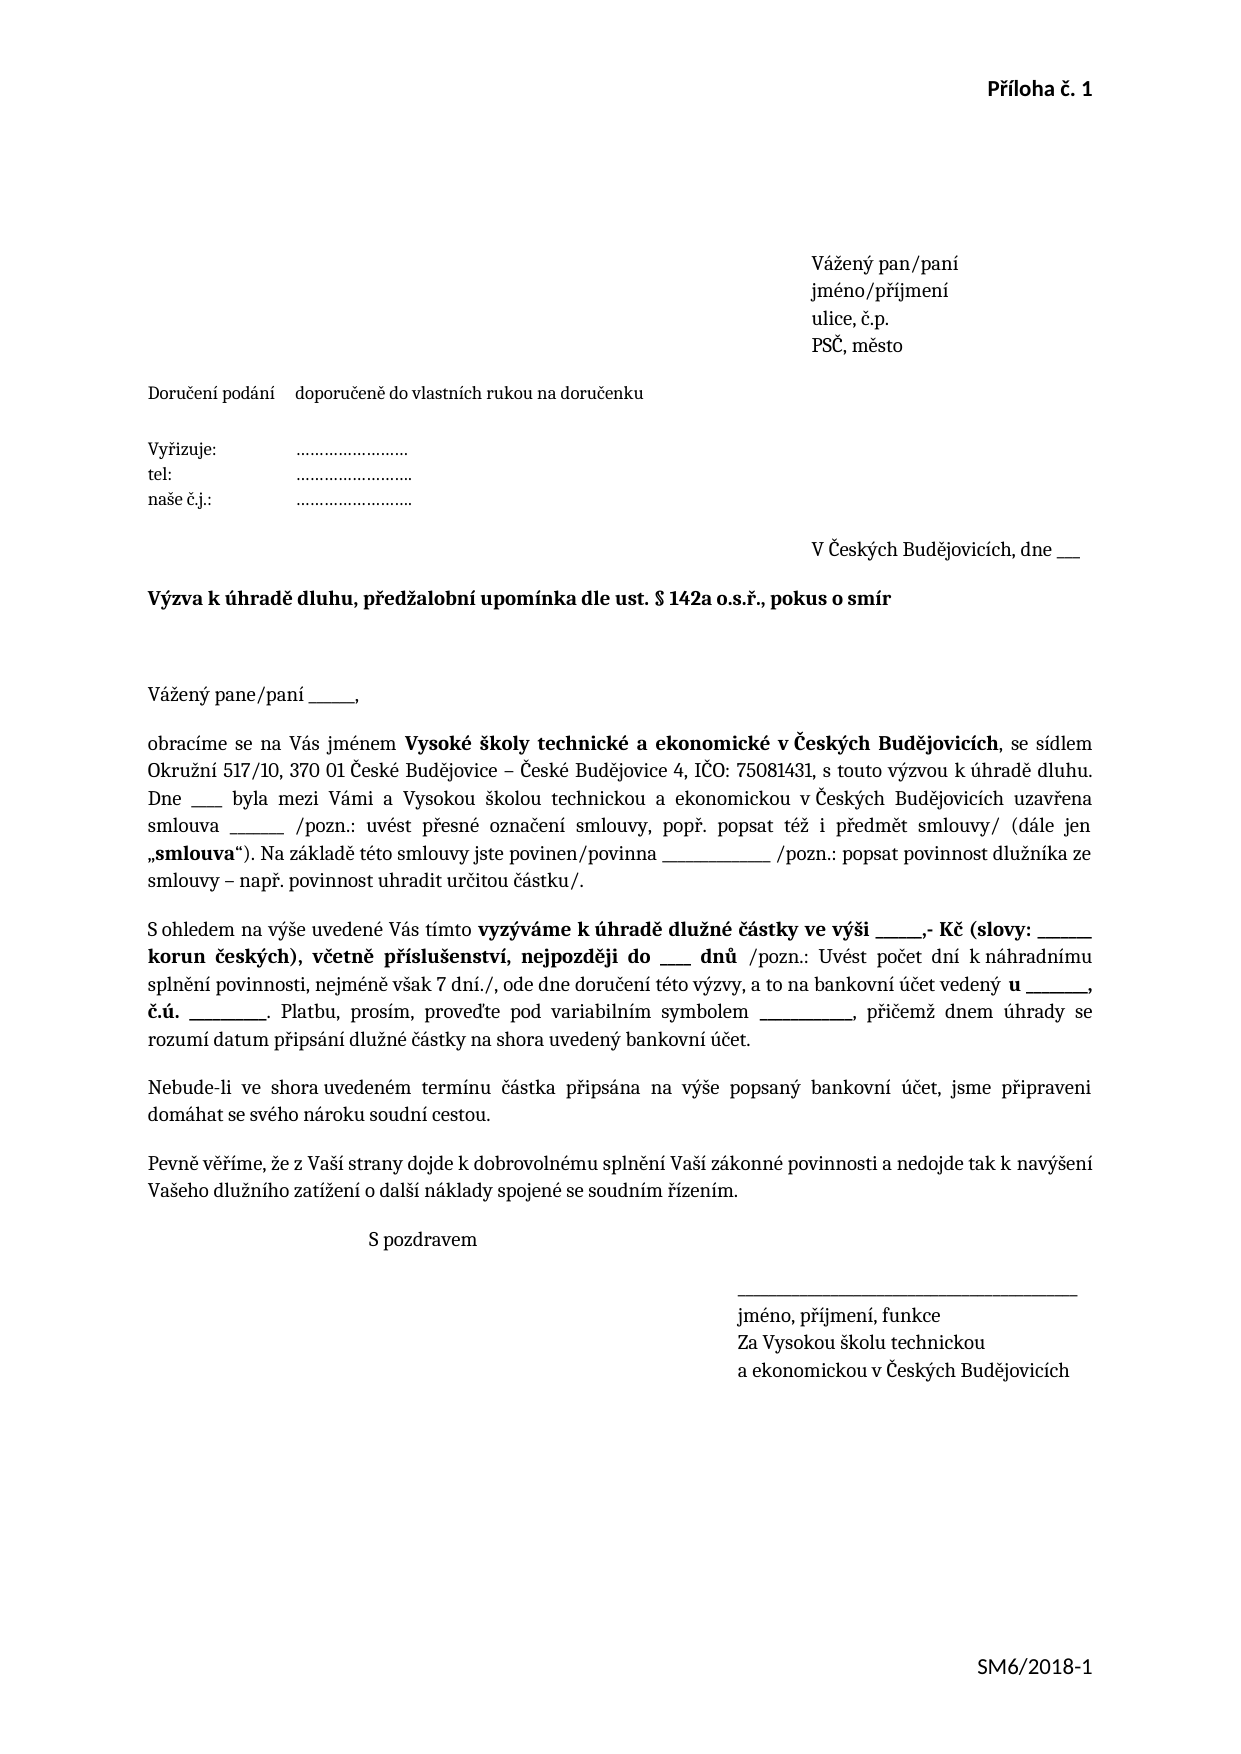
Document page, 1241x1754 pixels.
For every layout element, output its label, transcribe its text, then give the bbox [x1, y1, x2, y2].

text obracíme se na Vás jménem Vysoké školy technické a ekonomické v Českých Budějovicích, se sídlem Okružní 517/10, 370 01 České Budějovice – České Budějovice 4, IČO: 75081431, s touto výzvou k úhradě dluhu. Dne ____ byla mezi Vámi a Vysokou školou technickou a ekonomickou v Českých Budějovicích uzavřena smlouva _______ /pozn.: uvést přesné označení smlouvy, popř. popsat též i předmět smlouvy/ (dále jen „smlouva“). Na základě této smlouvy jste povinen/povinna ______________ /pozn.: popsat povinnost dlužníka ze smlouvy – např. povinnost uhradit určitou částku/. [148, 731, 1093, 893]
text V Českých Budějovicích, dne ___ [148, 538, 1093, 562]
text Výzva k úhradě dluhu, předžalobní upomínka dle ust. § 142a o.s.ř., pokus o smír [148, 586, 1093, 610]
text Vážený pane/paní ______, [148, 683, 1093, 707]
text Doručení podání doporučeně do vlastních rukou na doručenku [148, 382, 1093, 404]
text Vážený pan/paní jméno/příjmení ulice, č.p. PSČ, město [148, 252, 1093, 358]
text Vyřizuje: …………………… tel: ……………………. [148, 438, 1093, 485]
text naše č.j.: ……………………. [148, 488, 1093, 510]
text S ohledem na výše uvedené Vás tímto vyzýváme k úhradě dlužné částky ve výši ______,- Kč (slovy: _______ korun českých), včetně příslušenství, nejpozději do ____ dnů /pozn.: Uvést počet dní k náhradnímu splnění povinnosti, nejméně však 7 dní./, ode dne doručení této výzvy, a to na bankovní účet vedený u ________, č.ú. __________. Platbu, prosím, proveďte pod variabilním symbolem ____________, přičemž dnem úhrady se rozumí datum připsání dlužné částky na shora uvedený bankovní účet. [148, 917, 1093, 1051]
text Nebude-li ve shora uvedeném termínu částka připsána na výše popsaný bankovní účet, jsme připraveni domáhat se svého nároku soudní cestou. [148, 1076, 1093, 1127]
text S pozdravem [148, 1227, 1093, 1251]
text Pevně věříme, že z Vaší strany dojde k dobrovolnému splnění Vaší zákonné povinnosti a nedojde tak k navýšení Vašeho dlužního zatížení o další náklady spojené se soudním řízením. [148, 1151, 1093, 1203]
text ____________________________________________ jméno, příjmení, funkce Za Vysokou školu technickou a ekonomickou v Českých Budějovicích [148, 1276, 1093, 1382]
